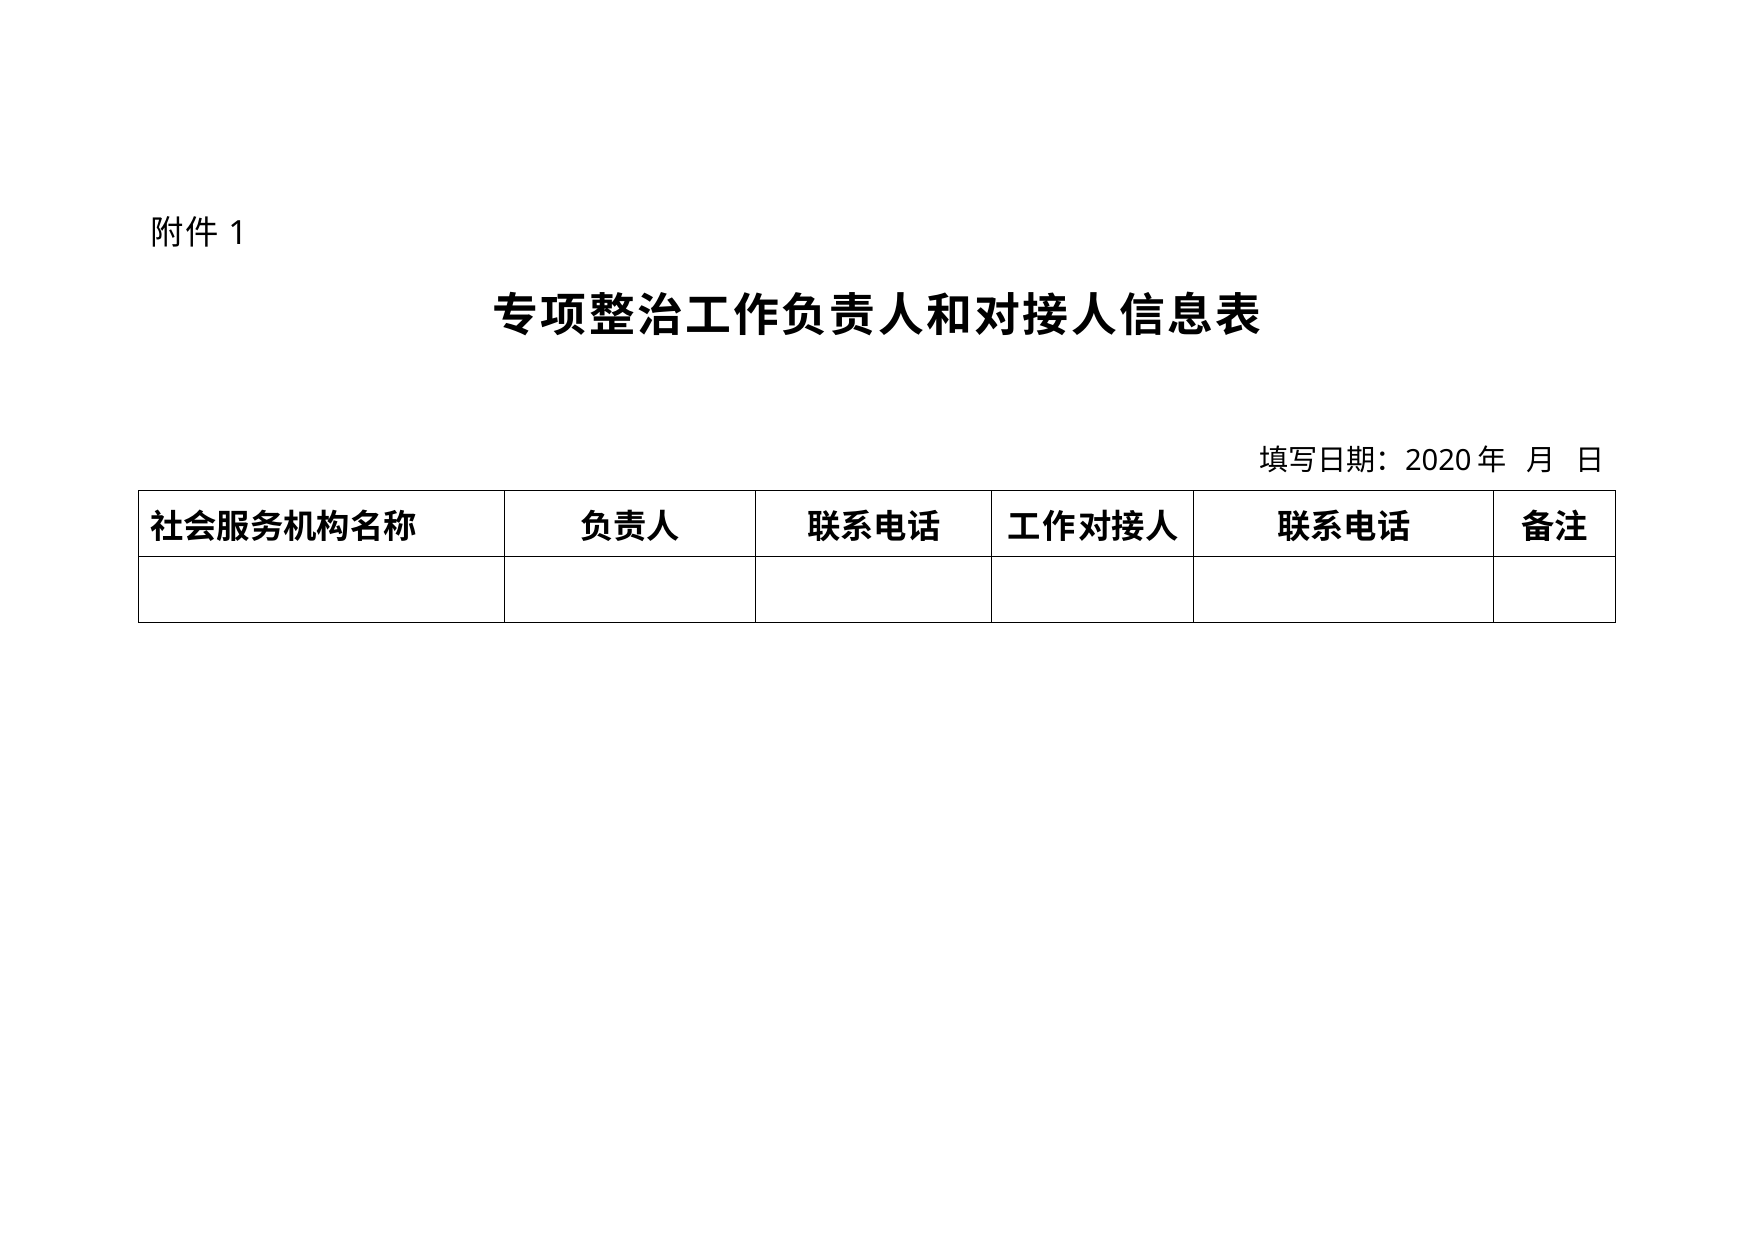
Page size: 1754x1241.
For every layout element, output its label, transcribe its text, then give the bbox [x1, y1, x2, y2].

table_cell [756, 557, 991, 622]
table_header 备注 [1494, 491, 1615, 556]
text 附件1 [150, 198, 1604, 263]
text 专项整治工作负责人和对接人信息表 [150, 263, 1604, 360]
table_cell [505, 557, 755, 622]
table_header 联系电话 [756, 491, 991, 556]
table_cell [992, 557, 1193, 622]
table_header 联系电话 [1194, 491, 1493, 556]
table_header 负责人 [505, 491, 755, 556]
table_header 社会服务机构名称 [139, 491, 504, 556]
table_cell [1494, 557, 1615, 622]
text 填写日期：2020年 月 日 [150, 425, 1604, 490]
table_header 工作对接人 [992, 491, 1193, 556]
table_cell [139, 557, 504, 622]
table_cell [1194, 557, 1493, 622]
